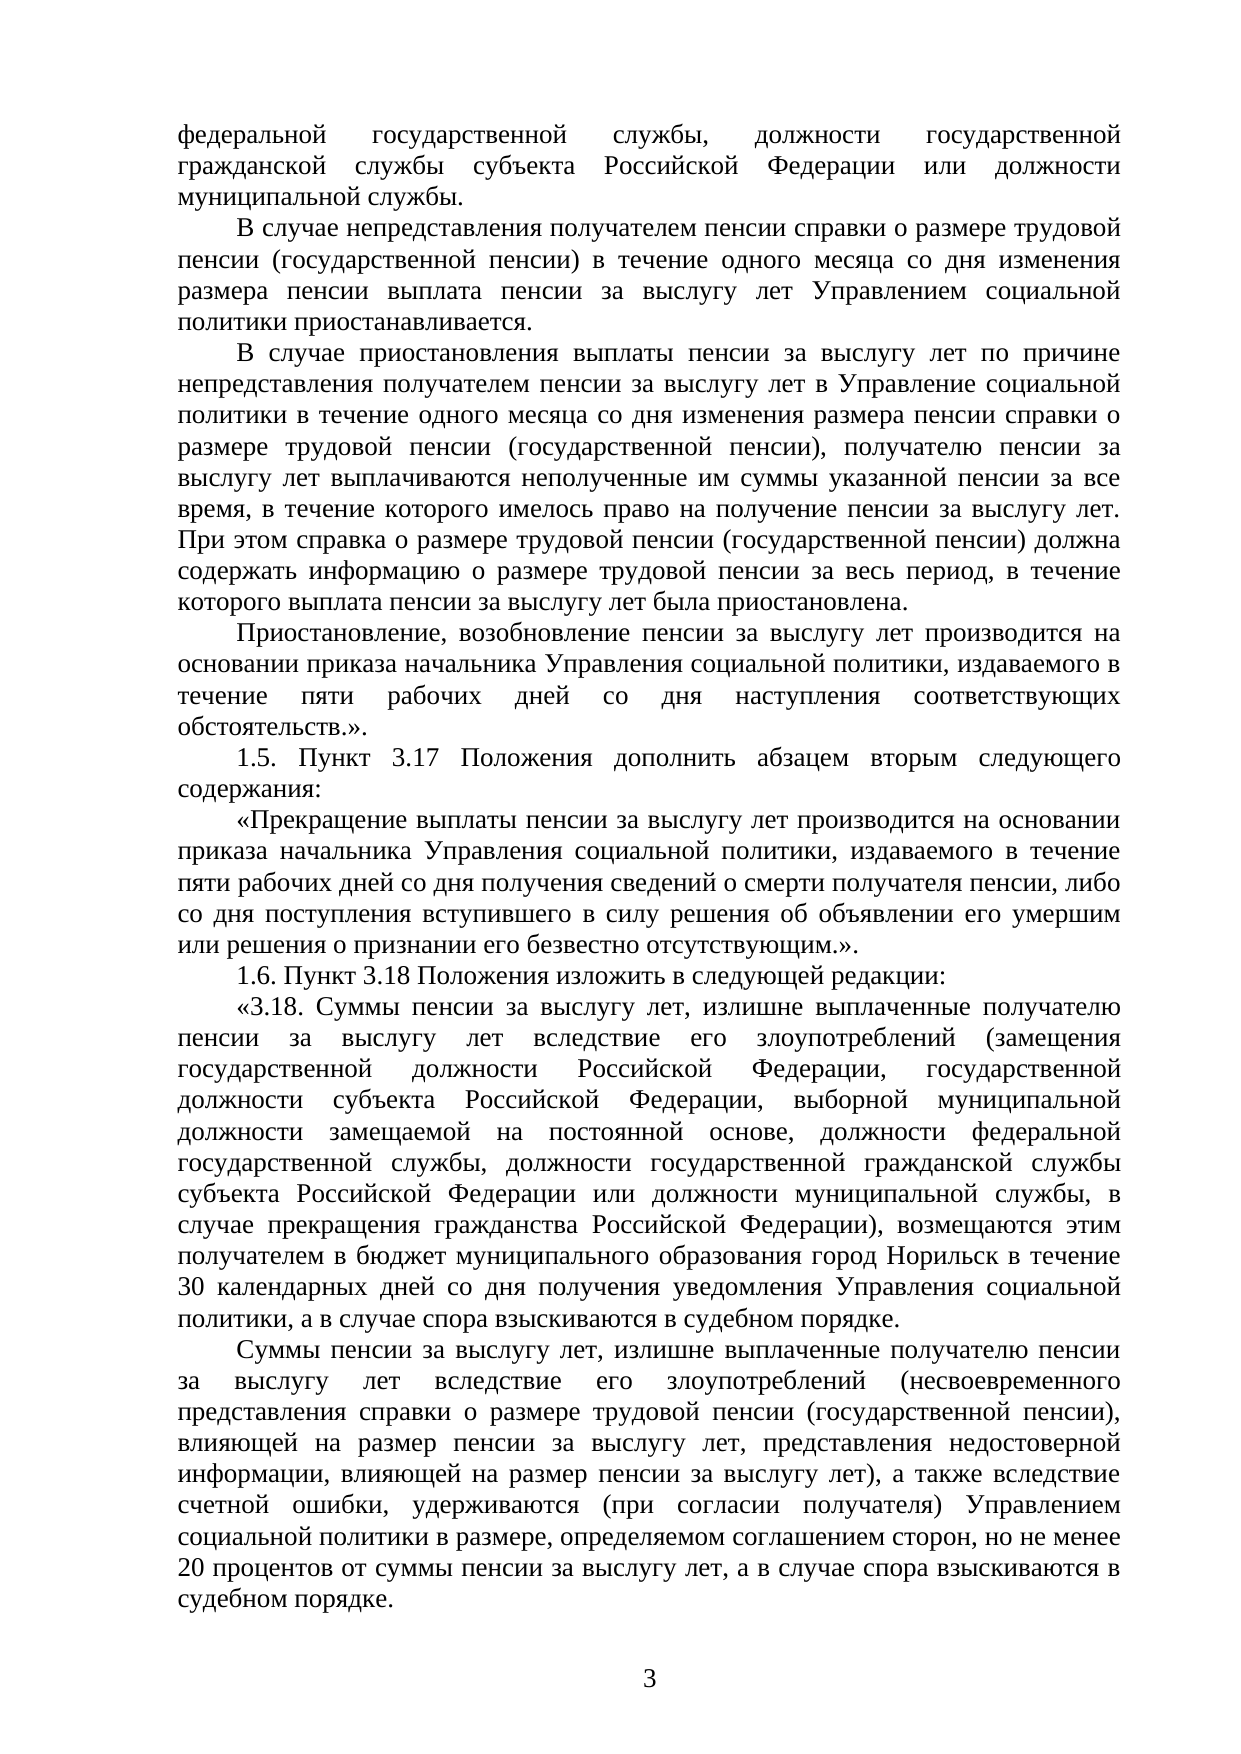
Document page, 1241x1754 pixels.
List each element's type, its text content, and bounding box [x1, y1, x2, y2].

text В случае непредставления получателем пенсии справки о размере трудовой пенсии (государственной пенсии) в течение одного месяца со дня изменения размера пенсии выплата пенсии за выслугу лет Управлением социальной политики приостанавливается. [177, 212, 1122, 336]
text 1.6. Пункт 3.18 Положения изложить в следующей редакции: [177, 959, 1122, 990]
text В случае приостановления выплаты пенсии за выслугу лет по причине непредставления получателем пенсии за выслугу лет в Управление социальной политики в течение одного месяца со дня изменения размера пенсии справки о размере трудовой пенсии (государственной пенсии), получателю пенсии за выслугу лет выплачиваются неполученные им суммы указанной пенсии за все время, в течение которого имелось право на получение пенсии за выслугу лет. При этом справка о размере трудовой пенсии (государственной пенсии) должна содержать информацию о размере трудовой пенсии за весь период, в течение которого выплата пенсии за выслугу лет была приостановлена. [177, 336, 1122, 616]
text «Прекращение выплаты пенсии за выслугу лет производится на основании приказа начальника Управления социальной политики, издаваемого в течение пяти рабочих дней со дня получения сведений о смерти получателя пенсии, либо со дня поступления вступившего в силу решения об объявлении его умершим или решения о признании его безвестно отсутствующим.». [177, 803, 1122, 959]
text Суммы пенсии за выслугу лет, излишне выплаченные получателю пенсии за выслугу лет вследствие его злоупотреблений (несвоевременного представления справки о размере трудовой пенсии (государственной пенсии), влияющей на размер пенсии за выслугу лет, представления недостоверной информации, влияющей на размер пенсии за выслугу лет), а также вследствие счетной ошибки, удерживаются (при согласии получателя) Управлением социальной политики в размере, определяемом соглашением сторон, но не менее 20 процентов от суммы пенсии за выслугу лет, а в случае спора взыскиваются в судебном порядке. [177, 1333, 1122, 1613]
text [177, 118, 1122, 212]
text 1.5. Пункт 3.17 Положения дополнить абзацем вторым следующего содержания: [177, 741, 1122, 803]
text «3.18. Суммы пенсии за выслугу лет, излишне выплаченные получателю пенсии за выслугу лет вследствие его злоупотреблений (замещения государственной должности Российской Федерации, государственной должности субъекта Российской Федерации, выборной муниципальной должности замещаемой на постоянной основе, должности федеральной государственной службы, должности государственной гражданской службы субъекта Российской Федерации или должности муниципальной службы, в случае прекращения гражданства Российской Федерации), возмещаются этим получателем в бюджет муниципального образования город Норильск в течение 30 календарных дней со дня получения уведомления Управления социальной политики, а в случае спора взыскиваются в судебном порядке. [177, 990, 1122, 1333]
text Приостановление, возобновление пенсии за выслугу лет производится на основании приказа начальника Управления социальной политики, издаваемого в течение пяти рабочих дней со дня наступления соответствующих обстоятельств.». [177, 616, 1122, 741]
